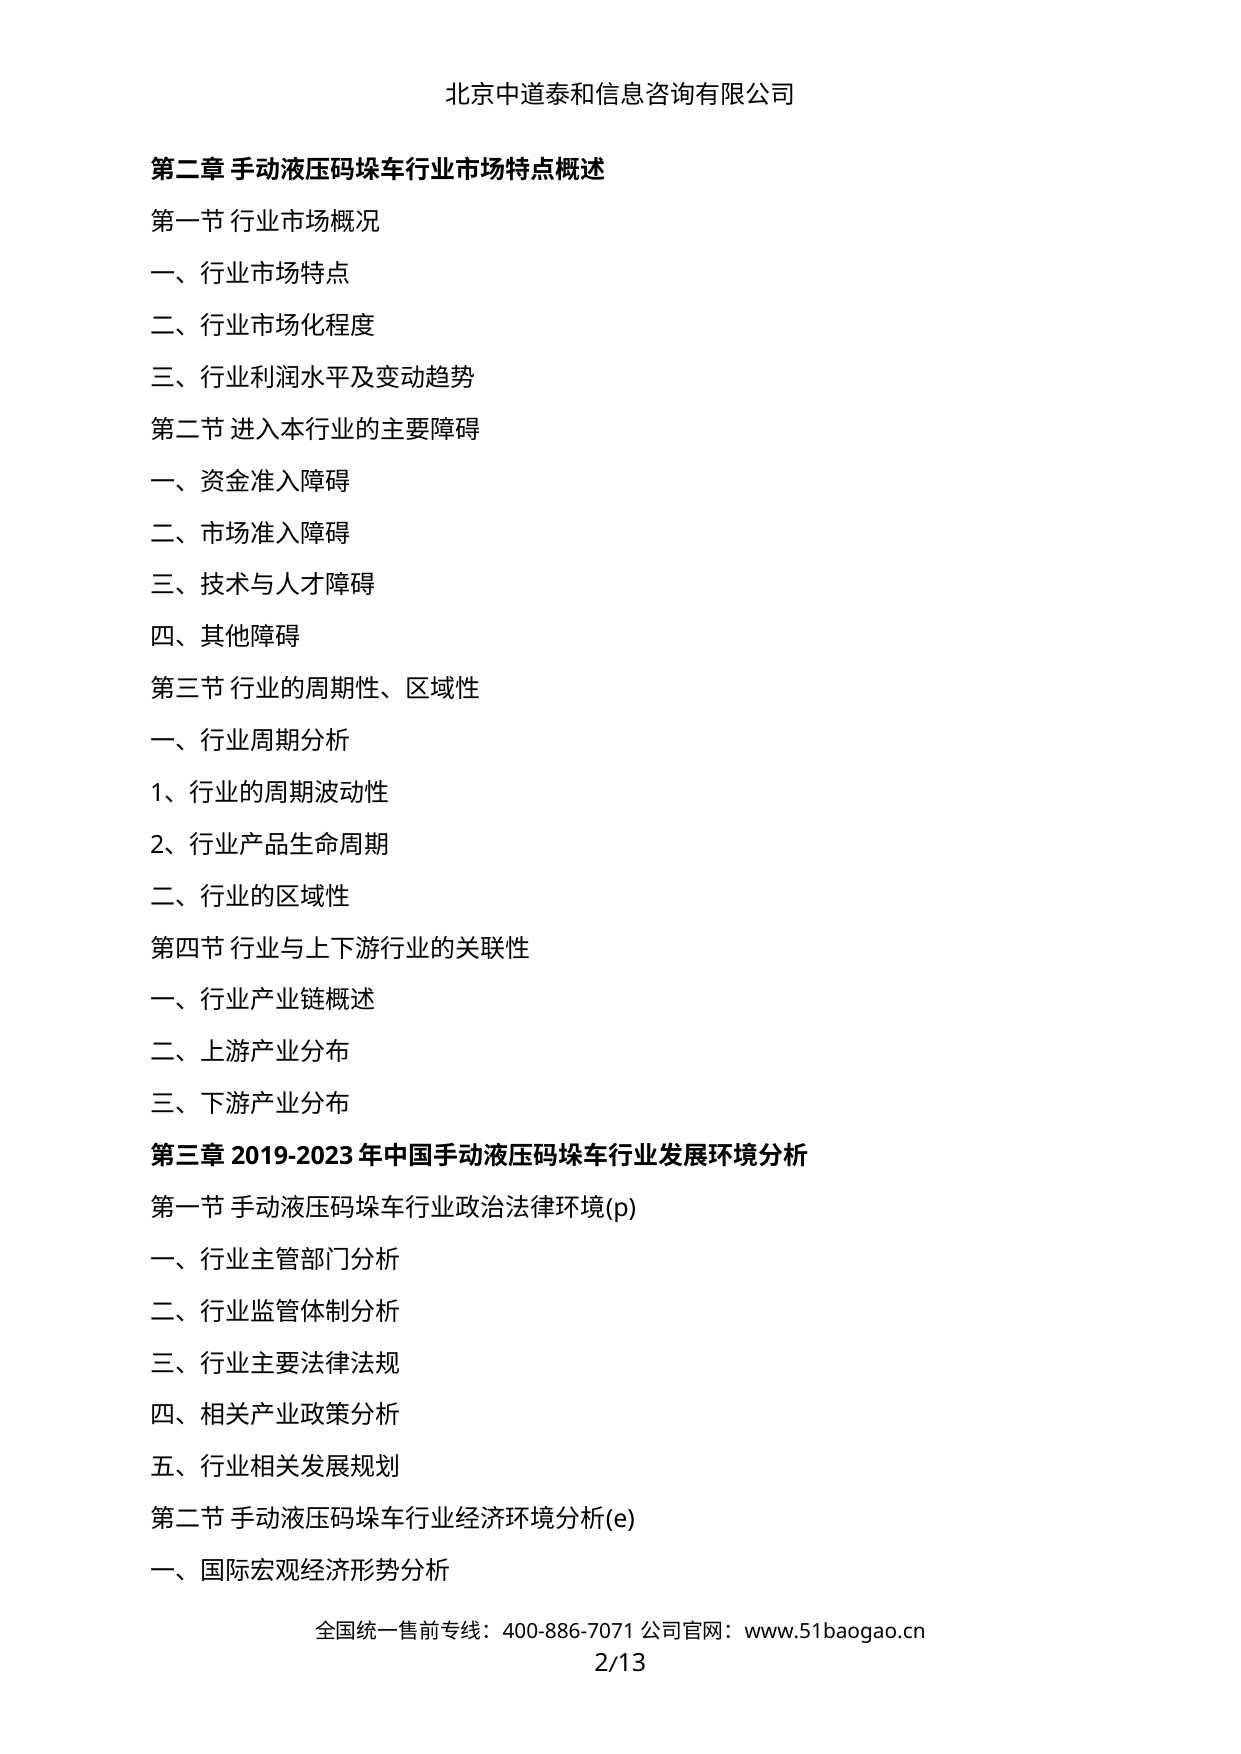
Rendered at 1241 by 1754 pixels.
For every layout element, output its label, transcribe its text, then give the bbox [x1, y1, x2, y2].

text 第三章 2019-2023年中国手动液压码垛车行业发展环境分析 [150, 1136, 1090, 1172]
text 1、行业的周期波动性 [150, 772, 1090, 809]
text 三、下游产业分布 [150, 1084, 1090, 1120]
text 一、资金准入障碍 [150, 461, 1090, 497]
text 第二章 手动液压码垛车行业市场特点概述 [150, 150, 1090, 186]
text 一、行业产业链概述 [150, 980, 1090, 1016]
text 第一节 手动液压码垛车行业政治法律环境(p) [150, 1187, 1090, 1224]
text 五、行业相关发展规划 [150, 1447, 1090, 1483]
text 第二节 进入本行业的主要障碍 [150, 409, 1090, 446]
text 二、上游产业分布 [150, 1032, 1090, 1068]
text 二、行业市场化程度 [150, 306, 1090, 342]
text 一、行业市场特点 [150, 254, 1090, 290]
text 三、技术与人才障碍 [150, 565, 1090, 601]
text 2、行业产品生命周期 [150, 824, 1090, 861]
text 二、行业监管体制分析 [150, 1291, 1090, 1327]
text 一、行业周期分析 [150, 721, 1090, 757]
text 三、行业利润水平及变动趋势 [150, 357, 1090, 394]
text 四、其他障碍 [150, 617, 1090, 653]
text 一、行业主管部门分析 [150, 1239, 1090, 1276]
text 二、市场准入障碍 [150, 513, 1090, 549]
text 二、行业的区域性 [150, 876, 1090, 912]
text 第四节 行业与上下游行业的关联性 [150, 928, 1090, 964]
text 第一节 行业市场概况 [150, 202, 1090, 238]
text 第三节 行业的周期性、区域性 [150, 669, 1090, 705]
text 四、相关产业政策分析 [150, 1395, 1090, 1431]
text 一、国际宏观经济形势分析 [150, 1551, 1090, 1587]
text 三、行业主要法律法规 [150, 1343, 1090, 1379]
text 第二节 手动液压码垛车行业经济环境分析(e) [150, 1499, 1090, 1535]
